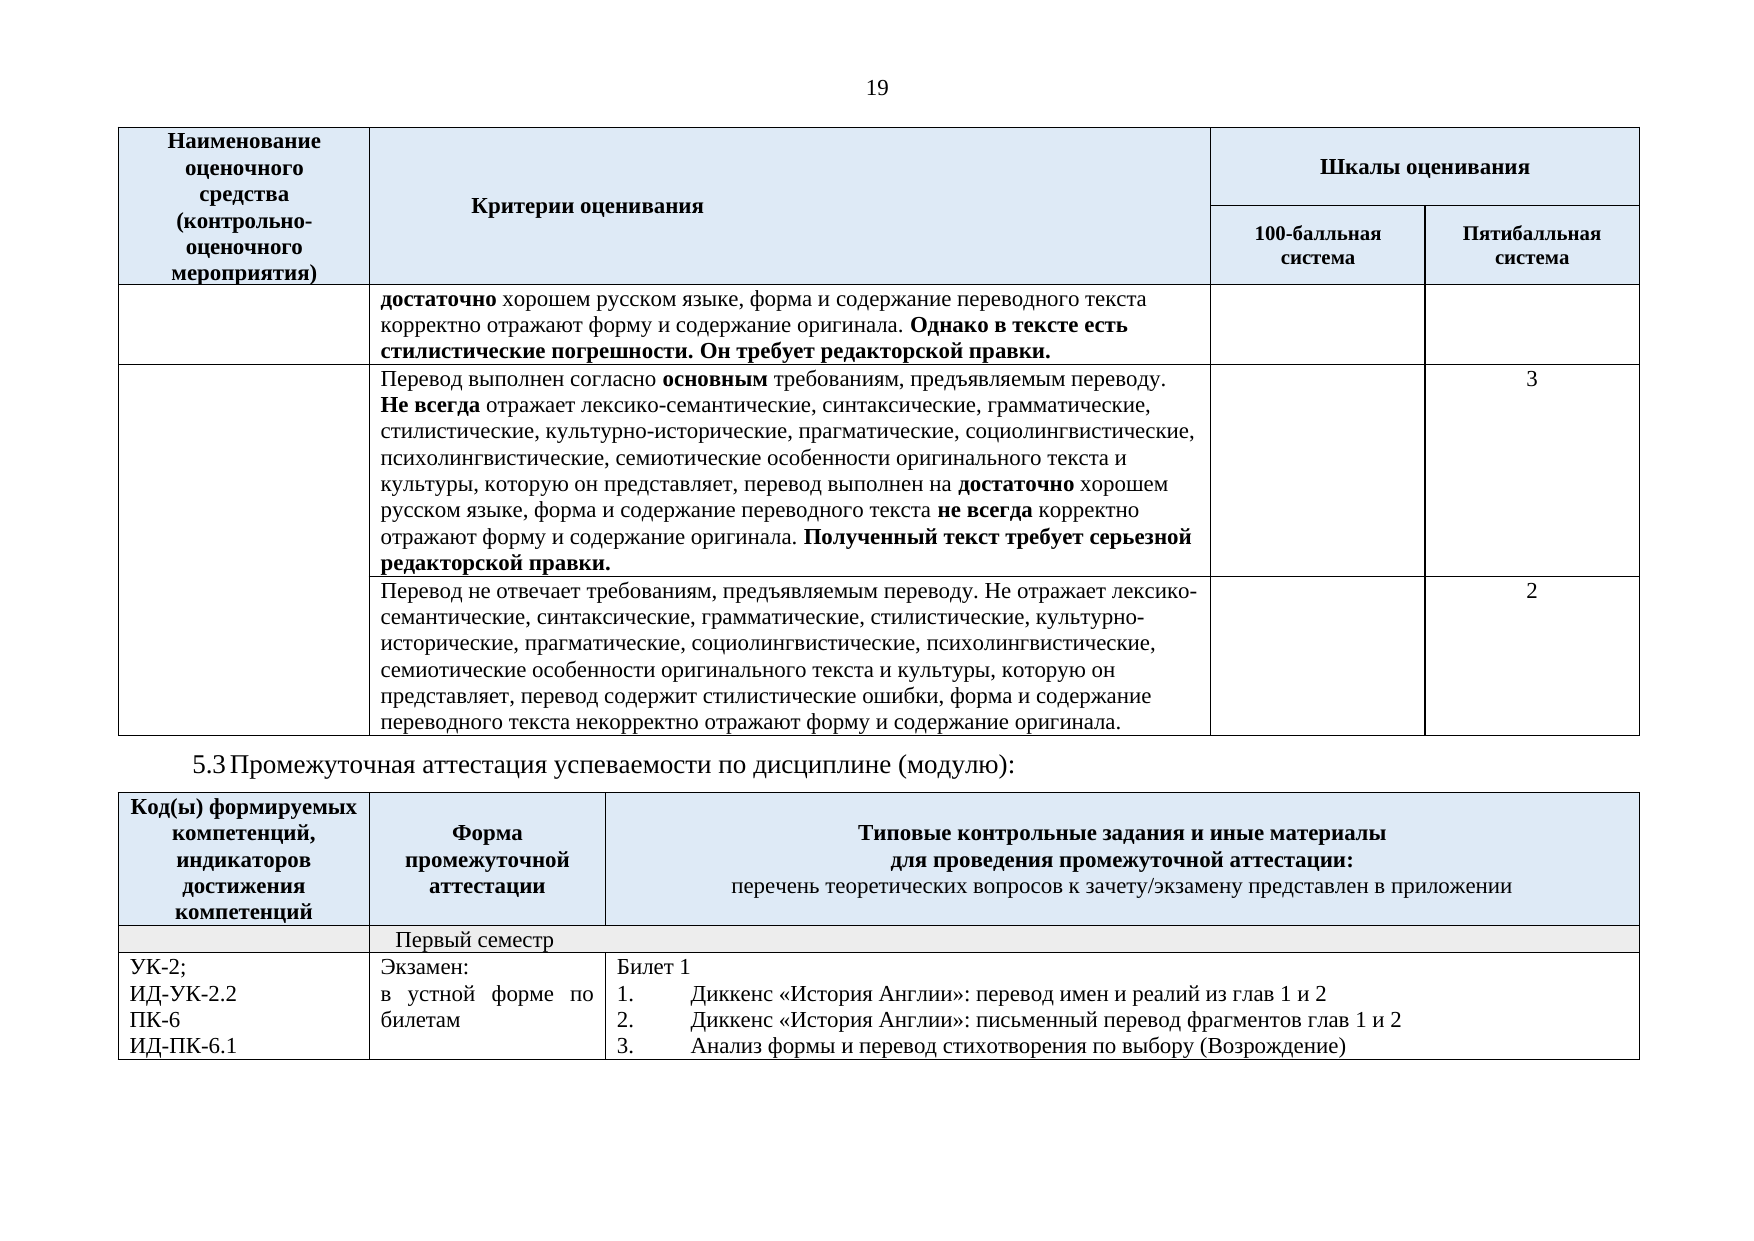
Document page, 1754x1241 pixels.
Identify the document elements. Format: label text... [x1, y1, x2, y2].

table_cell [1211, 365, 1424, 576]
table_header Форма промежуточной аттестации [370, 793, 605, 925]
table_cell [606, 953, 1639, 1059]
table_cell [119, 953, 369, 1059]
table_cell 3 [1426, 365, 1639, 576]
subtitle Промежуточная аттестация успеваемости по дисциплине (модулю): [192, 748, 1636, 779]
table_cell Перевод выполнен согласно основным требованиям, предъявляемым переводу. Не всегда отражает лексико-семантические, синтаксические, грамматические, стилистические, культурно-исторические, прагматические, социолингвистические, психолингвистические, семиотические особенности оригинального текста и культуры, которую он представляет, перевод выполнен на достаточно хорошем русском языке, форма и содержание переводного текста не всегда корректно отражают форму и содержание оригинала. Полученный текст требует серьезной редакторской правки. [370, 365, 1210, 576]
table_cell [1211, 285, 1424, 364]
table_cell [370, 285, 1210, 364]
table_header Наименование оценочного средства (контрольно-оценочного мероприятия) [119, 128, 369, 284]
table_header Типовые контрольные задания и иные материалы для проведения промежуточной аттестации: перечень теоретических вопросов к зачету/экзамену представлен в приложении [606, 793, 1639, 925]
table_header Шкалы оценивания [1211, 128, 1639, 205]
table_cell [119, 365, 369, 735]
table_cell Первый семестр [370, 926, 1639, 952]
table_cell 100-балльная система [1211, 206, 1424, 284]
table_cell Пятибалльная система [1426, 206, 1639, 284]
table_header Код(ы) формируемых компетенций, индикаторов достижения компетенций [119, 793, 369, 925]
table_cell 2 [1426, 577, 1639, 735]
table_cell [1211, 577, 1424, 735]
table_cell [370, 953, 605, 1059]
table_header Критерии оценивания [370, 128, 1210, 284]
table_cell Перевод не отвечает требованиям, предъявляемым переводу. Не отражает лексико-семантические, синтаксические, грамматические, стилистические, культурно-исторические, прагматические, социолингвистические, психолингвистические, семиотические особенности оригинального текста и культуры, которую он представляет, перевод содержит стилистические ошибки, форма и содержание переводного текста некорректно отражают форму и содержание оригинала. [370, 577, 1210, 735]
table_cell [119, 926, 369, 952]
table_cell 4 [1426, 285, 1639, 364]
